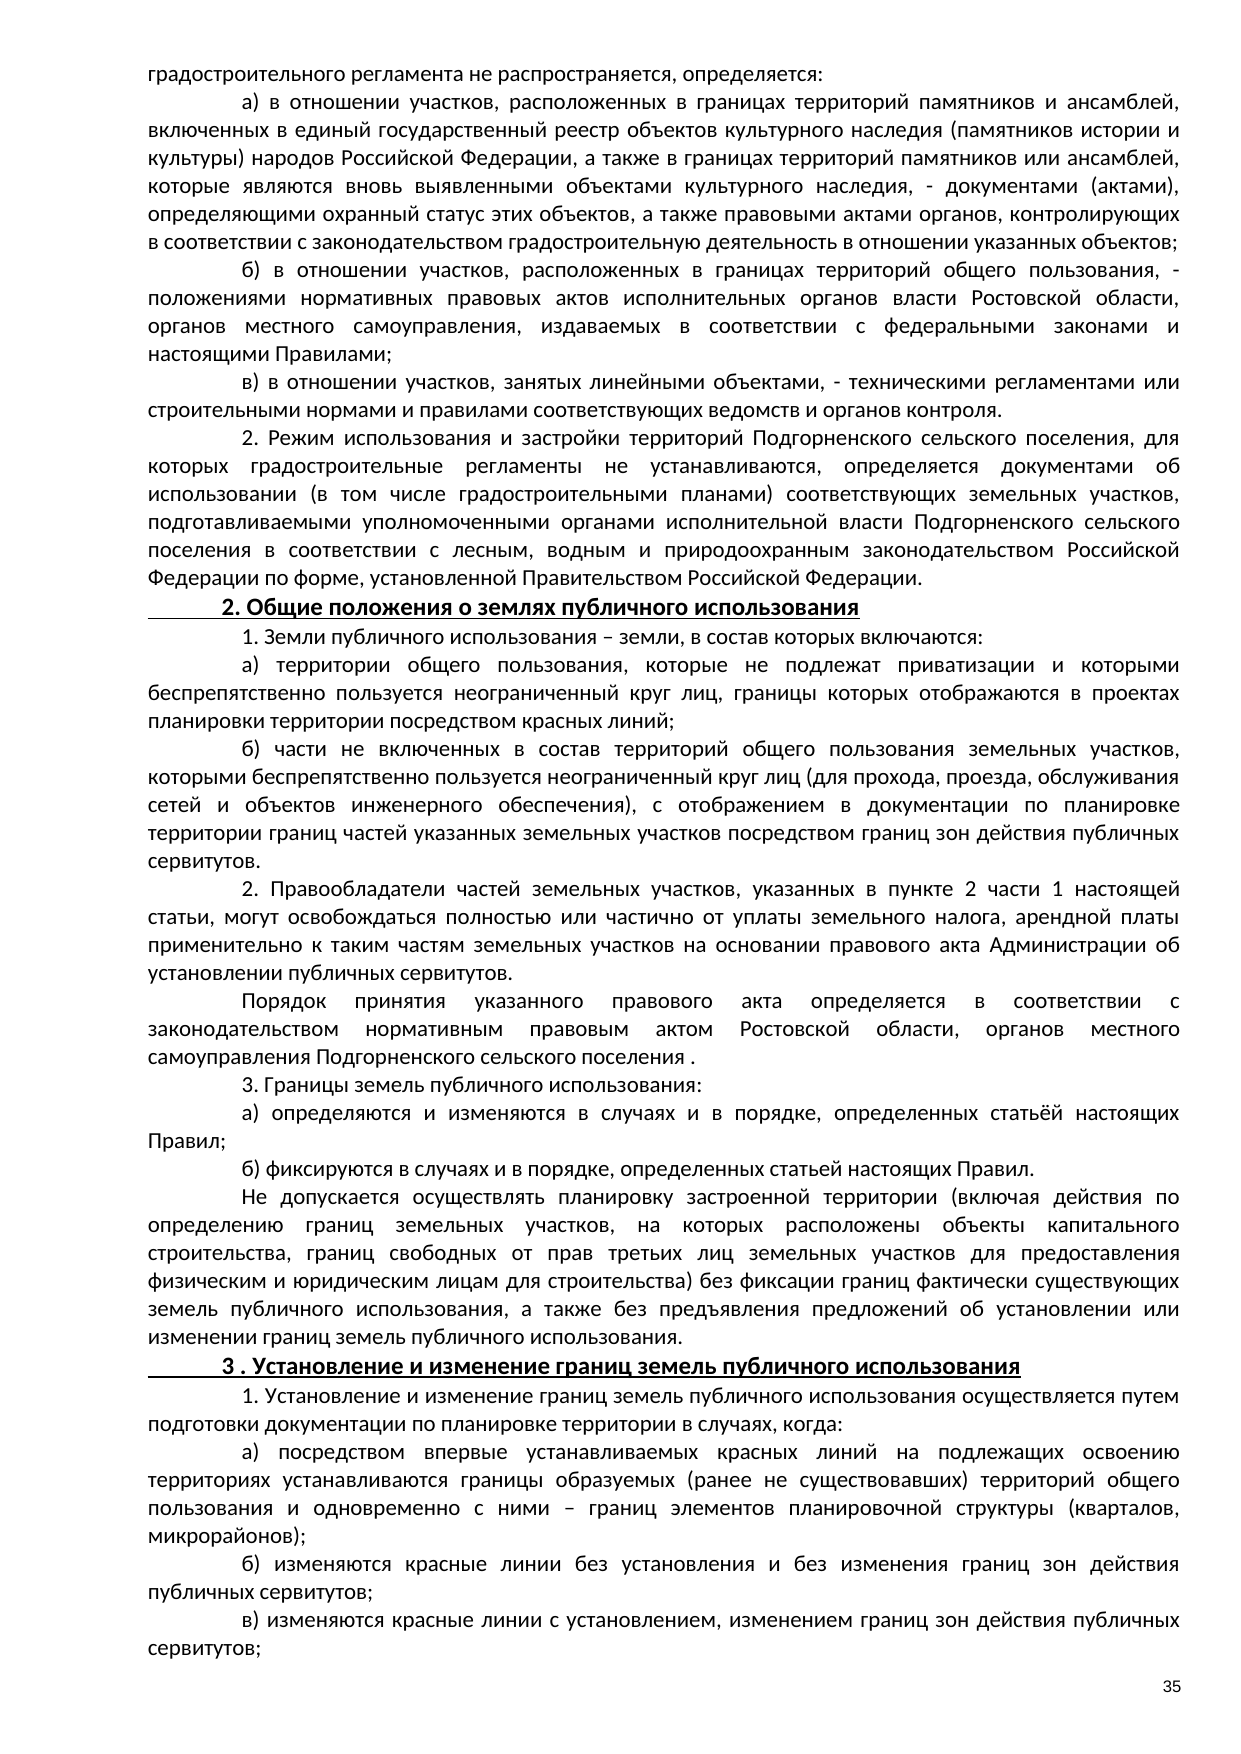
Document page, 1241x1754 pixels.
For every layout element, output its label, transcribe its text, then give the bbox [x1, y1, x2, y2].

text а) территории общего пользования, которые не подлежат приватизации и которыми беспрепятственно пользуется неограниченный круг лиц, границы которых отображаются в проектах планировки территории посредством красных линий; [148, 650, 1181, 734]
text 3. Границы земель публичного использования: [148, 1070, 1181, 1098]
text а) определяются и изменяются в случаях и в порядке, определенных статьёй настоящих Правил; [148, 1098, 1181, 1154]
text б) изменяются красные линии без установления и без изменения границ зон действия публичных сервитутов; [148, 1549, 1181, 1605]
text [148, 59, 1181, 87]
text 1. Установление и изменение границ земель публичного использования осуществляется путем подготовки документации по планировке территории в случаях, когда: [148, 1381, 1181, 1437]
text б) в отношении участков, расположенных в границах территорий общего пользования, - положениями нормативных правовых актов исполнительных органов власти Ростовской области, органов местного самоуправления, издаваемых в соответствии с федеральными законами и настоящими Правилами; [148, 255, 1181, 367]
text 1. Земли публичного использования – земли, в состав которых включаются: [148, 622, 1181, 650]
text Не допускается осуществлять планировку застроенной территории (включая действия по определению границ земельных участков, на которых расположены объекты капитального строительства, границ свободных от прав третьих лиц земельных участков для предоставления физическим и юридическим лицам для строительства) без фиксации границ фактически существующих земель публичного использования, а также без предъявления предложений об установлении или изменении границ земель публичного использования. [148, 1182, 1181, 1351]
text б) фиксируются в случаях и в порядке, определенных статьей настоящих Правил. [148, 1154, 1181, 1182]
text 2. Режим использования и застройки территорий Подгорненского сельского поселения, для которых градостроительные регламенты не устанавливаются, определяется документами об использовании (в том числе градостроительными планами) соответствующих земельных участков, подготавливаемыми уполномоченными органами исполнительной власти Подгорненского сельского поселения в соответствии с лесным, водным и природоохранным законодательством Российской Федерации по форме, установленной Правительством Российской Федерации. [148, 423, 1181, 591]
subtitle 2. Общие положения о землях публичного использования [148, 591, 1181, 622]
text б) части не включенных в состав территорий общего пользования земельных участков, которыми беспрепятственно пользуется неограниченный круг лиц (для прохода, проезда, обслуживания сетей и объектов инженерного обеспечения), с отображением в документации по планировке территории границ частей указанных земельных участков посредством границ зон действия публичных сервитутов. [148, 734, 1181, 874]
text а) в отношении участков, расположенных в границах территорий памятников и ансамблей, включенных в единый государственный реестр объектов культурного наследия (памятников истории и культуры) народов Российской Федерации, а также в границах территорий памятников или ансамблей, которые являются вновь выявленными объектами культурного наследия, - документами (актами), определяющими охранный статус этих объектов, а также правовыми актами органов, контролирующих в соответствии с законодательством градостроительную деятельность в отношении указанных объектов; [148, 87, 1181, 255]
subtitle 3 . Установление и изменение границ земель публичного использования [148, 1351, 1181, 1381]
text а) посредством впервые устанавливаемых красных линий на подлежащих освоению территориях устанавливаются границы образуемых (ранее не существовавших) территорий общего пользования и одновременно с ними – границ элементов планировочной структуры (кварталов, микрорайонов); [148, 1437, 1181, 1549]
text 2. Правообладатели частей земельных участков, указанных в пункте 2 части 1 настоящей статьи, могут освобождаться полностью или частично от уплаты земельного налога, арендной платы применительно к таким частям земельных участков на основании правового акта Администрации об установлении публичных сервитутов. [148, 874, 1181, 986]
text в) в отношении участков, занятых линейными объектами, - техническими регламентами или строительными нормами и правилами соответствующих ведомств и органов контроля. [148, 367, 1181, 423]
text Порядок принятия указанного правового акта определяется в соответствии с законодательством нормативным правовым актом Ростовской области, органов местного самоуправления Подгорненского сельского поселения . [148, 986, 1181, 1070]
text в) изменяются красные линии с установлением, изменением границ зон действия публичных сервитутов; [148, 1605, 1181, 1661]
